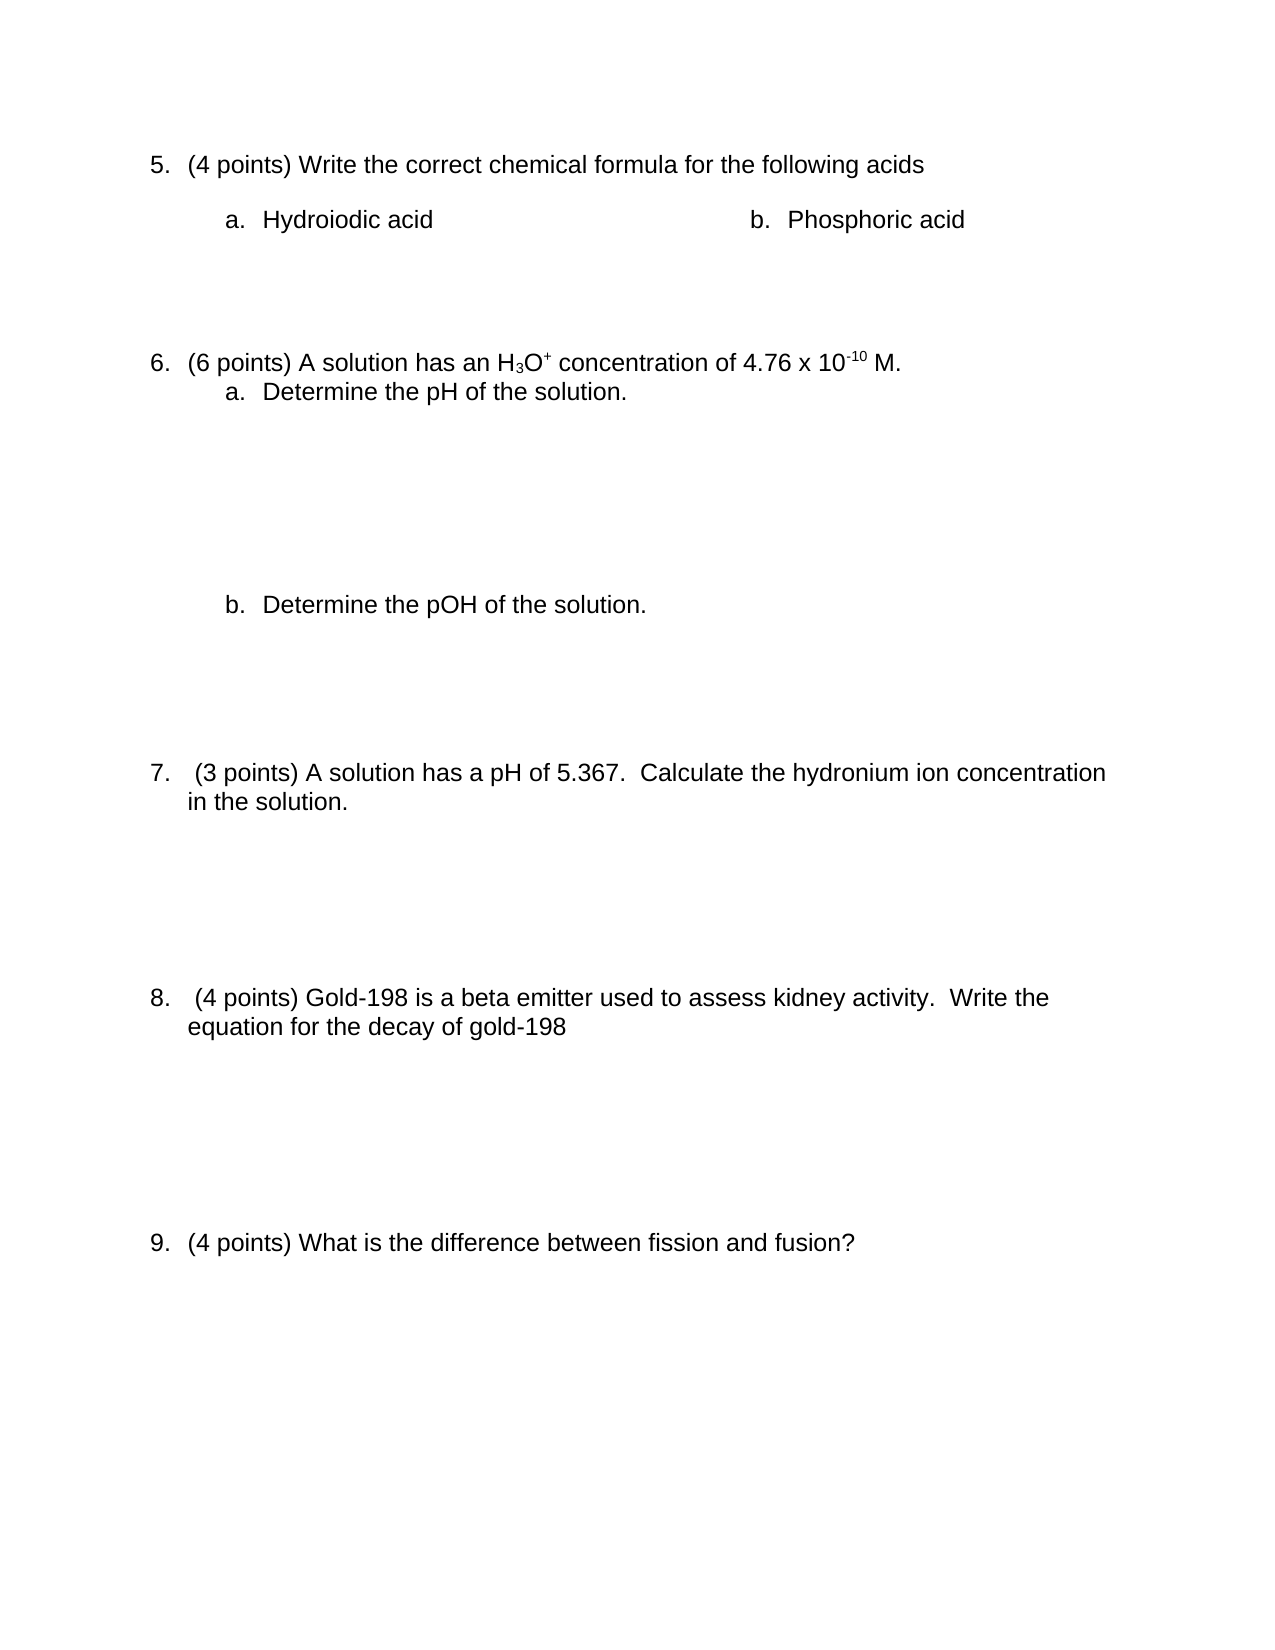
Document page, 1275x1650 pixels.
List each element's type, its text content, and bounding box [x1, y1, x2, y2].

list Hydroiodic acid [225, 205, 600, 234]
list (3 points) A solution has a pH of 5.367. Calculate the hydronium ion concentration in the solution. [150, 758, 1125, 815]
list (6 points) A solution has an H3O+ concentration of 4.76 x 10-10 M. [150, 348, 1125, 377]
list (4 points) Write the correct chemical formula for the following acids [150, 150, 1125, 179]
list (4 points) Gold-198 is a beta emitter used to assess kidney activity. Write the equation for the decay of gold-198 [150, 983, 1125, 1041]
list Determine the pOH of the solution. [225, 590, 1125, 619]
list (4 points) What is the difference between fission and fusion? [150, 1228, 1125, 1256]
list Phosphoric acid [750, 205, 1125, 234]
list Determine the pH of the solution. [225, 377, 1125, 406]
